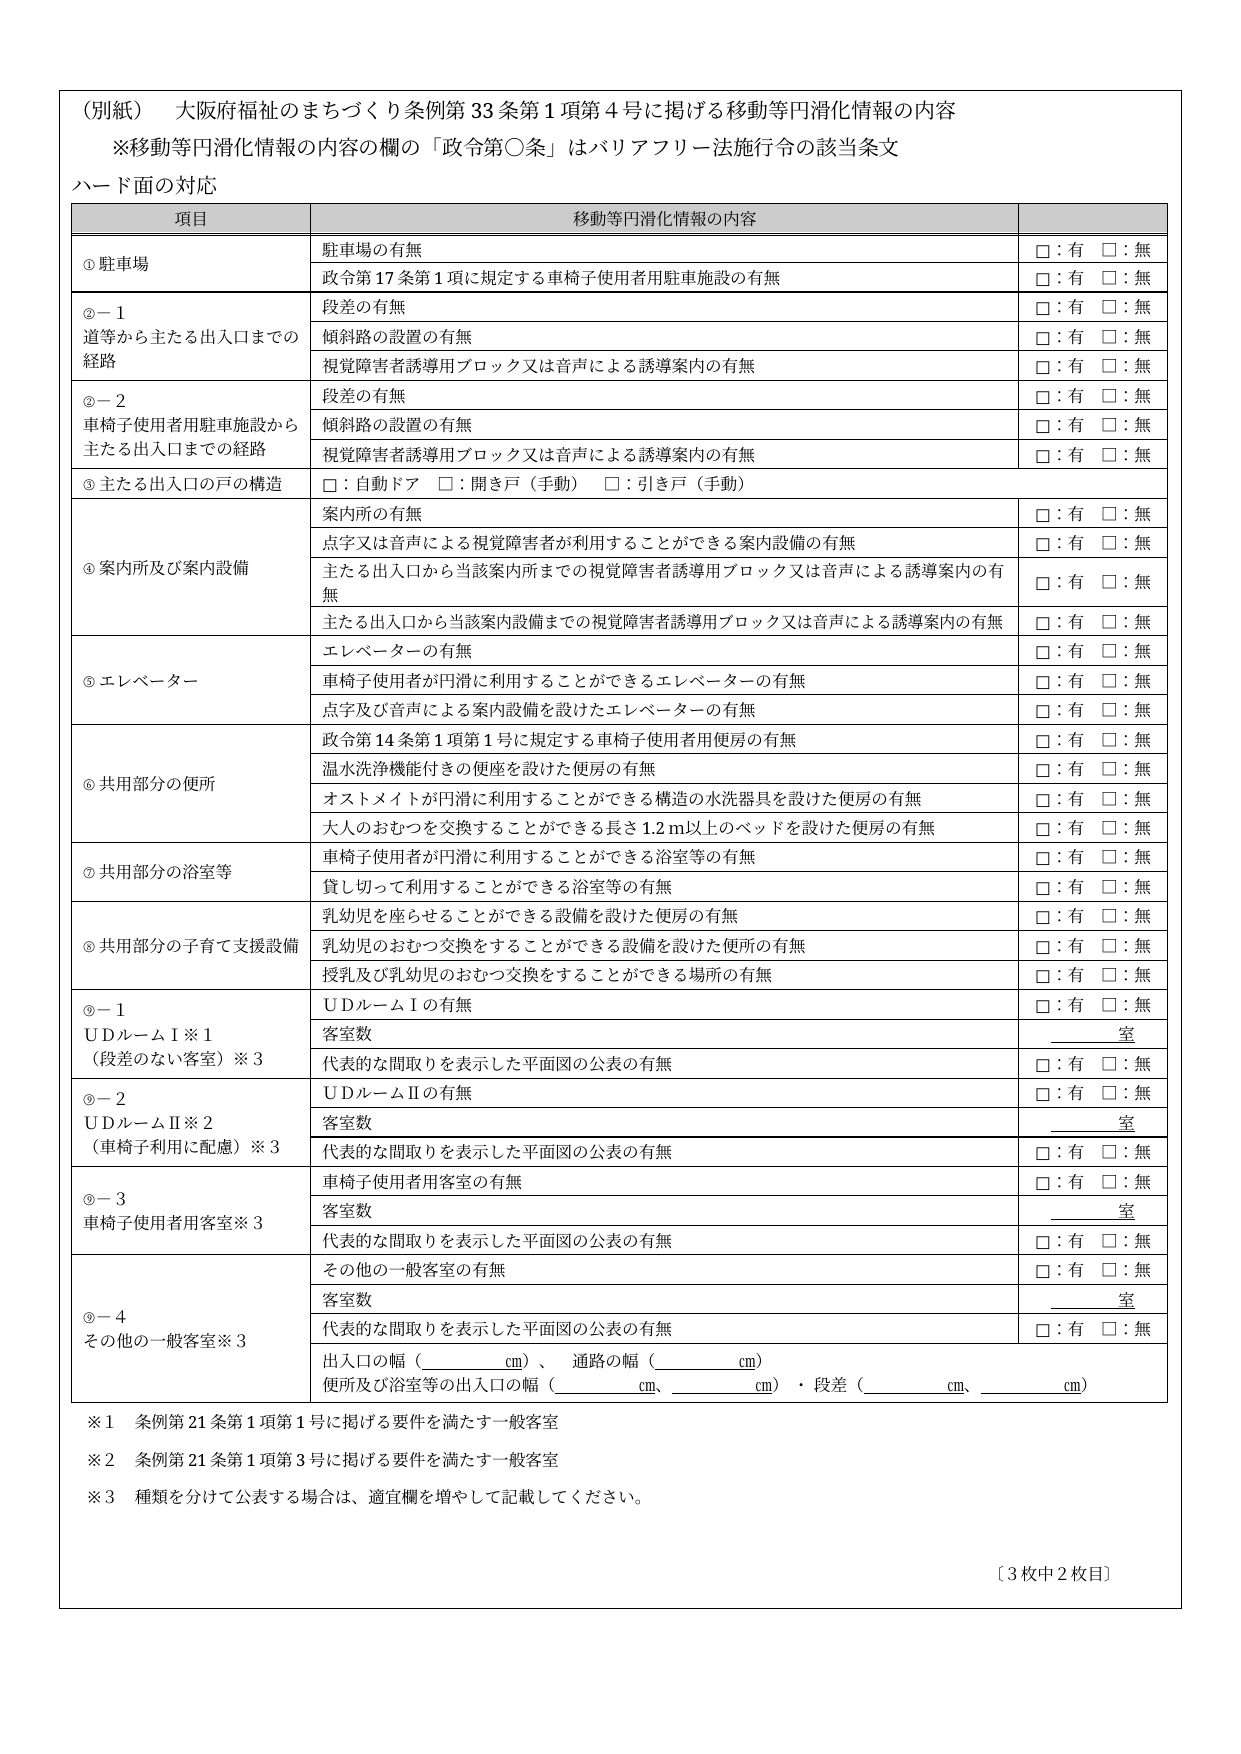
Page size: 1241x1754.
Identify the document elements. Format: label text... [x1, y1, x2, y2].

table_header （別紙） 大阪府福祉のまちづくり条例第33条第1項第４号に掲げる移動等円滑化情報の内容 ※移動等円滑化情報の内容の欄の「政令第○条」はバリアフリー法施行令の該当条文 ハード面の対応 ※１ 条例第21条第1項第1号に掲げる要件を満たす一般客室 ※２ 条例第21条第1項第3号に掲げる要件を満たす一般客室 ※３ 種類を分けて公表する場合は、適宜欄を増やして記載してください。 [60, 91, 1181, 1608]
